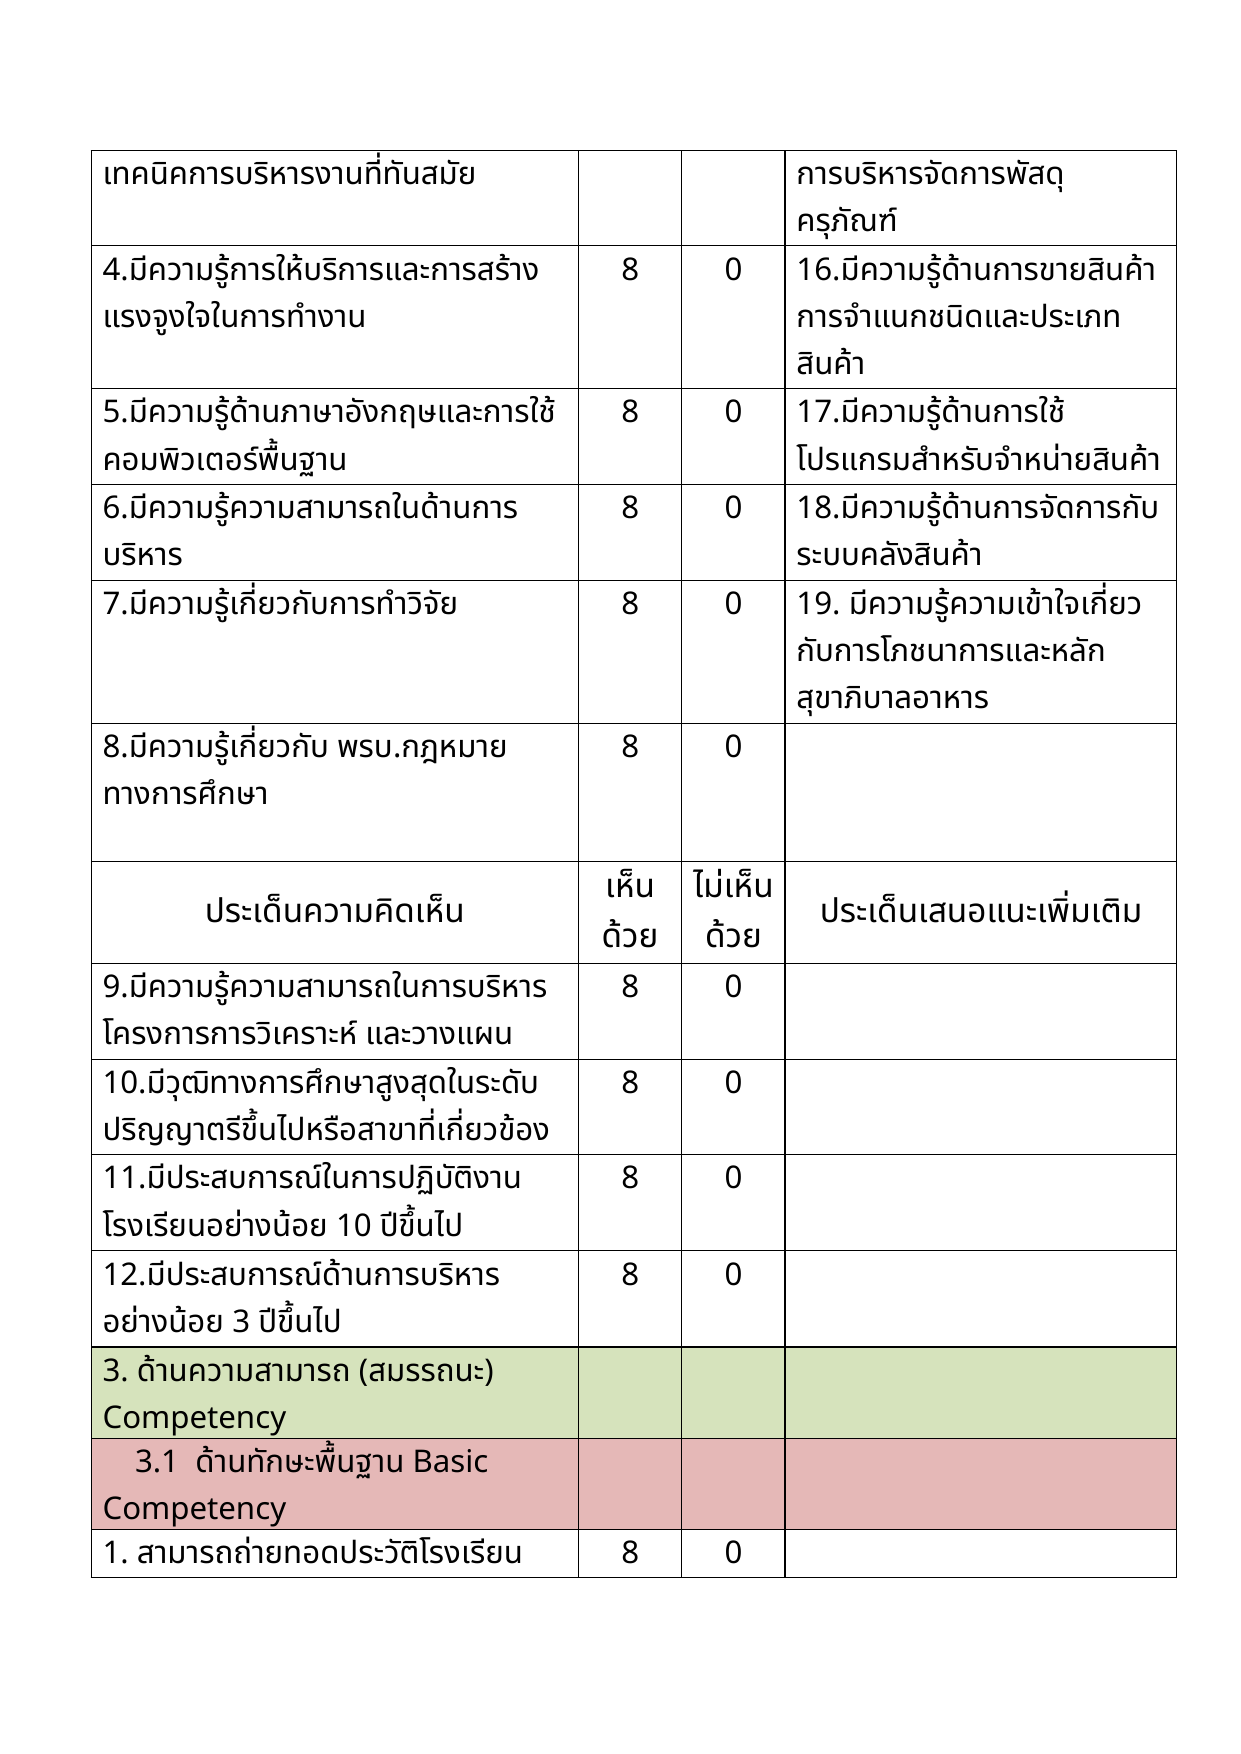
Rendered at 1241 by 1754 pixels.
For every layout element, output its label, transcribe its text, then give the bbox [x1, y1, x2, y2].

table_cell 5.มีความรู้ด้านภาษาอังกฤษและการใช้คอมพิวเตอร์พื้นฐาน [92, 389, 578, 484]
table_cell 0 [682, 1530, 784, 1577]
table_cell 6.มีความรู้ความสามารถในด้านการบริหาร [92, 485, 578, 580]
table_cell 0 [682, 151, 784, 245]
table_cell 3. ด้านความสามารถ (สมรรถนะ) Competency [92, 1348, 578, 1438]
table_cell 0 [682, 1251, 784, 1346]
table_cell 8.มีความรู้เกี่ยวกับ พรบ.กฎหมายทางการศึกษา [92, 724, 578, 861]
table_cell เห็นด้วย [579, 862, 681, 963]
table_cell 7.มีความรู้เกี่ยวกับการทำวิจัย [92, 581, 578, 723]
table_cell 18.มีความรู้ด้านการจัดการกับระบบคลังสินค้า [786, 485, 1176, 580]
table_cell 16.มีความรู้ด้านการขายสินค้า การจำแนกชนิดและประเภทสินค้า [786, 246, 1176, 388]
table_cell ประเด็นความคิดเห็น [92, 862, 578, 963]
table_cell 17.มีความรู้ด้านการใช้โปรแกรมสำหรับจำหน่ายสินค้า [786, 389, 1176, 484]
table_cell 3.1 ด้านทักษะพื้นฐาน Basic Competency [92, 1439, 578, 1529]
table_cell [682, 1348, 784, 1438]
table_cell [579, 1439, 681, 1529]
table_cell 8 [579, 1251, 681, 1346]
table_cell [786, 1060, 1176, 1154]
table_cell 8 [579, 581, 681, 723]
table_cell 0 [682, 1155, 784, 1250]
table_cell [786, 1530, 1176, 1577]
table_cell 8 [579, 389, 681, 484]
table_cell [92, 151, 578, 245]
table_cell [579, 1348, 681, 1438]
table_cell 8 [579, 151, 681, 245]
table_cell 11.มีประสบการณ์ในการปฏิบัติงานโรงเรียนอย่างน้อย 10 ปีขึ้นไป [92, 1155, 578, 1250]
table_cell 0 [682, 485, 784, 580]
table_cell 12.มีประสบการณ์ด้านการบริหาร อย่างน้อย 3 ปีขึ้นไป [92, 1251, 578, 1346]
table_cell 0 [682, 581, 784, 723]
table_cell [786, 964, 1176, 1059]
table_cell 8 [579, 964, 681, 1059]
table_cell 8 [579, 1530, 681, 1577]
table_cell 19. มีความรู้ความเข้าใจเกี่ยวกับการโภชนาการและหลักสุขาภิบาลอาหาร [786, 581, 1176, 723]
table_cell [786, 151, 1176, 245]
table_cell 8 [579, 1155, 681, 1250]
table_cell 8 [579, 246, 681, 388]
table_cell 0 [682, 724, 784, 861]
table_cell 0 [682, 1060, 784, 1154]
table_cell [786, 1155, 1176, 1250]
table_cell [92, 1530, 578, 1577]
table_cell ประเด็นเสนอแนะเพิ่มเติม [786, 862, 1176, 963]
table_cell 0 [682, 964, 784, 1059]
table_cell 8 [579, 485, 681, 580]
table_cell 4.มีความรู้การให้บริการและการสร้างแรงจูงใจในการทำงาน [92, 246, 578, 388]
table_cell ไม่เห็นด้วย [682, 862, 784, 963]
table_cell [786, 724, 1176, 861]
table_cell 0 [682, 246, 784, 388]
table_cell 9.มีความรู้ความสามารถในการบริหารโครงการการวิเคราะห์ และวางแผน [92, 964, 578, 1059]
table_cell [682, 1439, 784, 1529]
table_cell [786, 1251, 1176, 1346]
table_cell [786, 1348, 1176, 1438]
table_cell 8 [579, 724, 681, 861]
table_cell 8 [579, 1060, 681, 1154]
table_cell 0 [682, 389, 784, 484]
table_cell [786, 1439, 1176, 1529]
table_cell 10.มีวุฒิทางการศึกษาสูงสุดในระดับปริญญาตรีขึ้นไปหรือสาขาที่เกี่ยวข้อง [92, 1060, 578, 1154]
